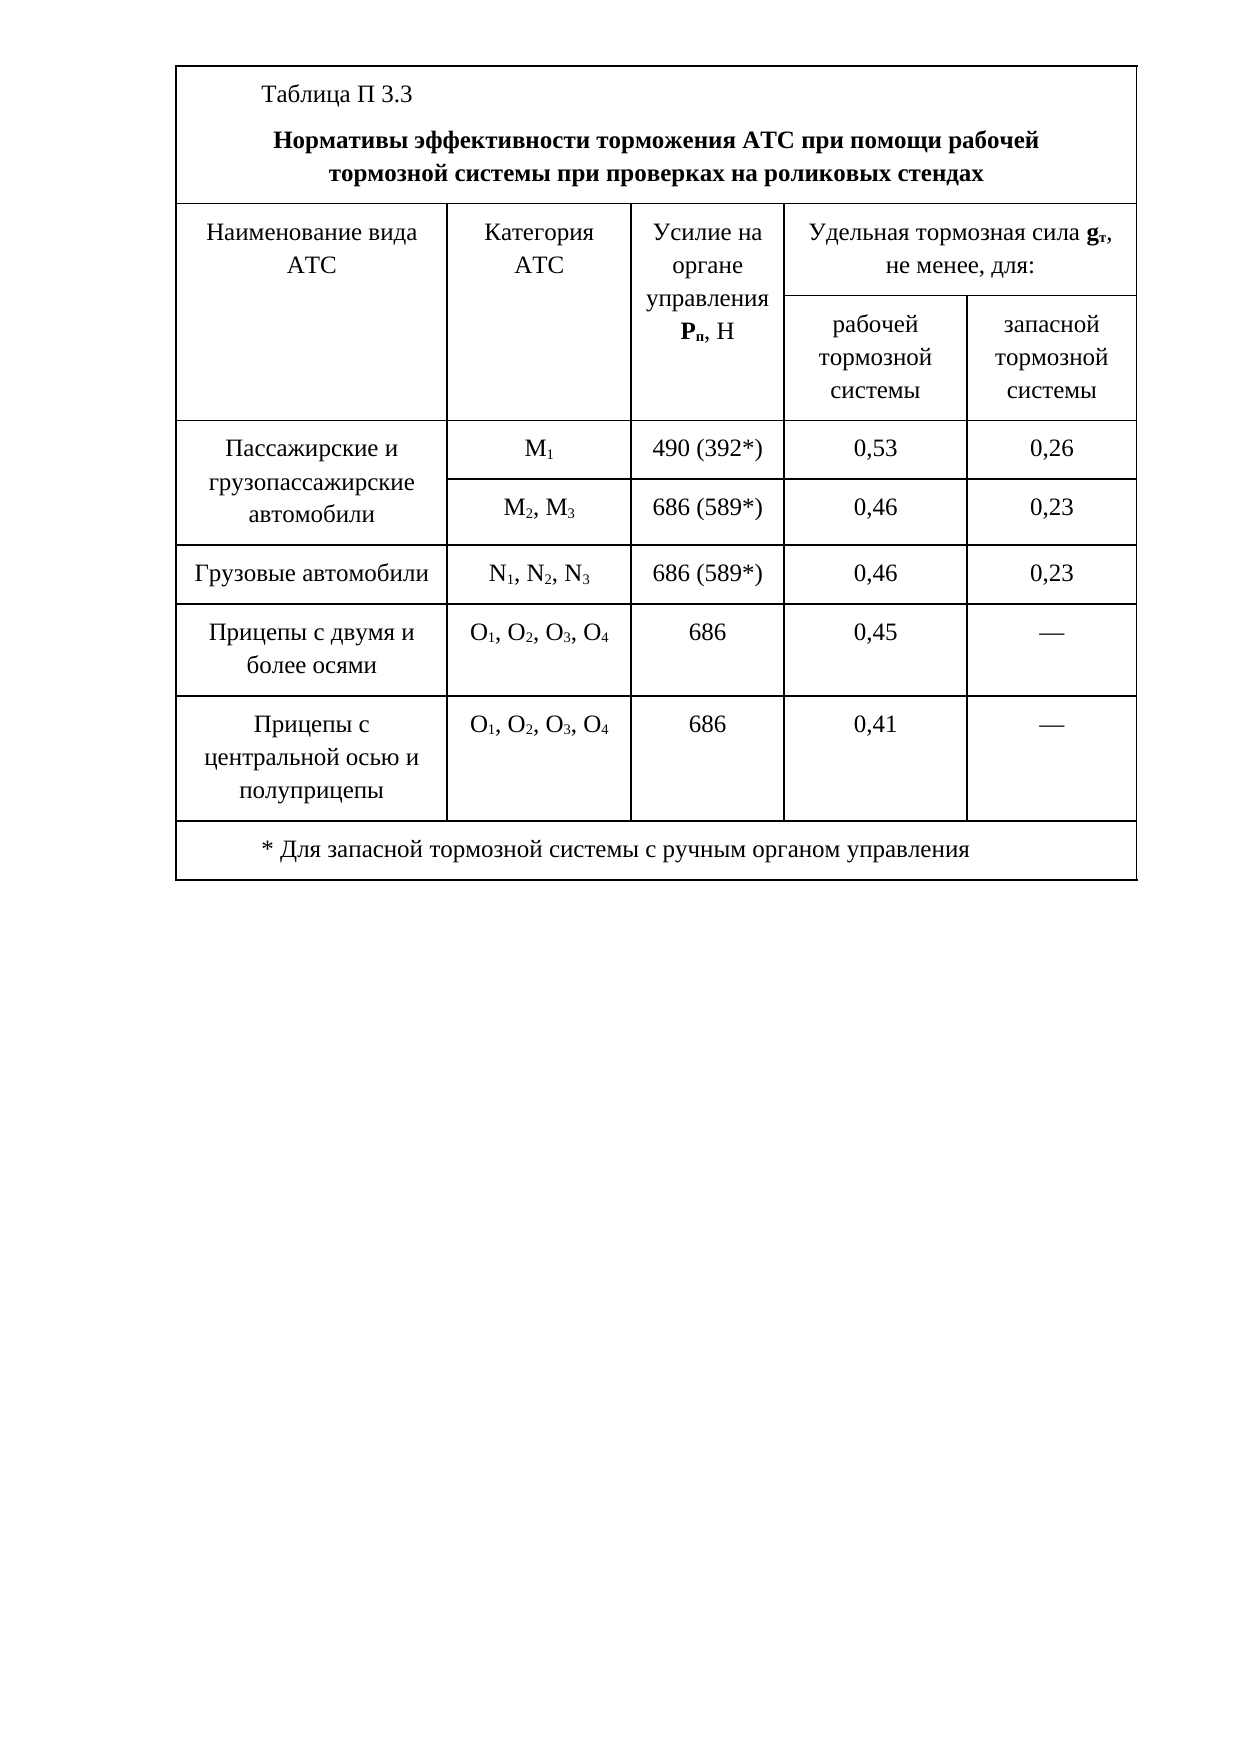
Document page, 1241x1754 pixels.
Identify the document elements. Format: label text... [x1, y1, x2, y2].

table_cell N1, N2, N3 [448, 546, 630, 603]
table_cell Категория АТС [448, 204, 630, 419]
table_cell 686 [632, 605, 783, 695]
table_cell Пассажирские и грузопассажирские автомобили [177, 421, 446, 544]
table_cell О1, О2, О3, О4 [448, 697, 630, 820]
table_cell Грузовые автомобили [177, 546, 446, 603]
table_cell 0,46 [785, 546, 966, 603]
table_cell запасной тормозной системы [968, 296, 1136, 419]
table_cell 686 (589*) [632, 546, 783, 603]
table_cell 490 (392*) [632, 421, 783, 478]
table_cell рабочей тормозной системы [785, 296, 966, 419]
table_cell — [968, 697, 1136, 820]
table_cell 0,53 [785, 421, 966, 478]
table_cell 686 (589*) [632, 480, 783, 544]
table_cell 0,26 [968, 421, 1136, 478]
table_cell Усилие на органе управления Рп, Н [632, 204, 783, 419]
table_header Таблица П 3.3 Нормативы эффективности торможения АТС при помощи рабочей тормозной системы при проверках на роликовых стендах [177, 67, 1136, 203]
table_cell 686 [632, 697, 783, 820]
table_cell М1 [448, 421, 630, 478]
table_cell * Для запасной тормозной системы с ручным органом управления [177, 822, 1136, 879]
table_cell О1, О2, О3, О4 [448, 605, 630, 695]
table_cell 0,46 [785, 480, 966, 544]
table_cell Наименование вида АТС [177, 204, 446, 419]
table_cell Удельная тормозная сила gт, не менее, для: [785, 204, 1136, 294]
table_cell 0,45 [785, 605, 966, 695]
table_cell Прицепы с центральной осью и полуприцепы [177, 697, 446, 820]
table_cell 0,23 [968, 546, 1136, 603]
table_cell М2, М3 [448, 480, 630, 544]
table_cell — [968, 605, 1136, 695]
table_cell Прицепы с двумя и более осями [177, 605, 446, 695]
table_cell 0,41 [785, 697, 966, 820]
table_cell 0,23 [968, 480, 1136, 544]
